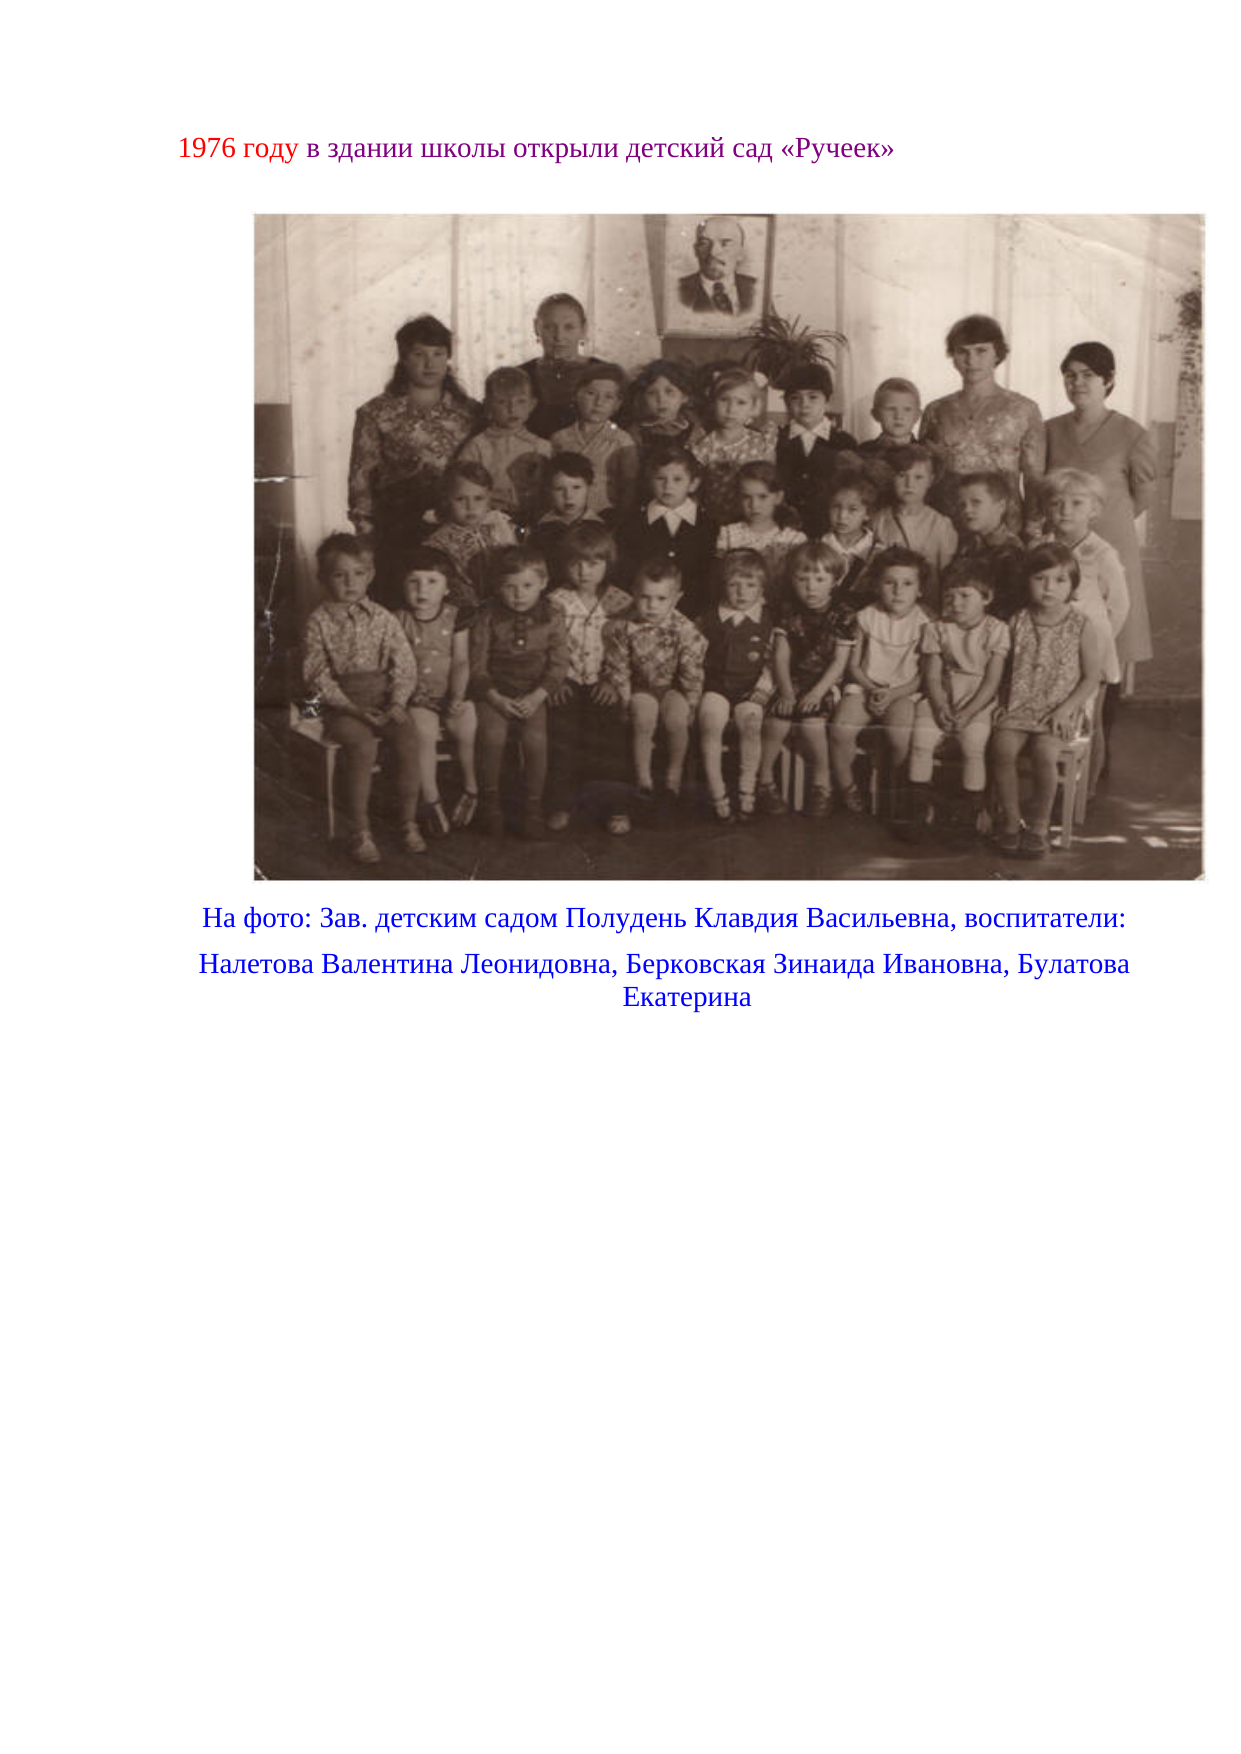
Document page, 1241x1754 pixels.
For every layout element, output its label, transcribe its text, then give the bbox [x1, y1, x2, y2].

text Налетова Валентина Леонидовна, Берковская Зинаида Ивановна, Булатова Екатерина [177, 946, 1152, 1013]
picture [251, 211, 1209, 884]
text 1976 году в здании школы открыли детский сад «Ручеек» [177, 131, 1152, 164]
text На фото: Зав. детским садом Полудень Клавдия Васильевна, воспитатели: [177, 900, 1152, 933]
